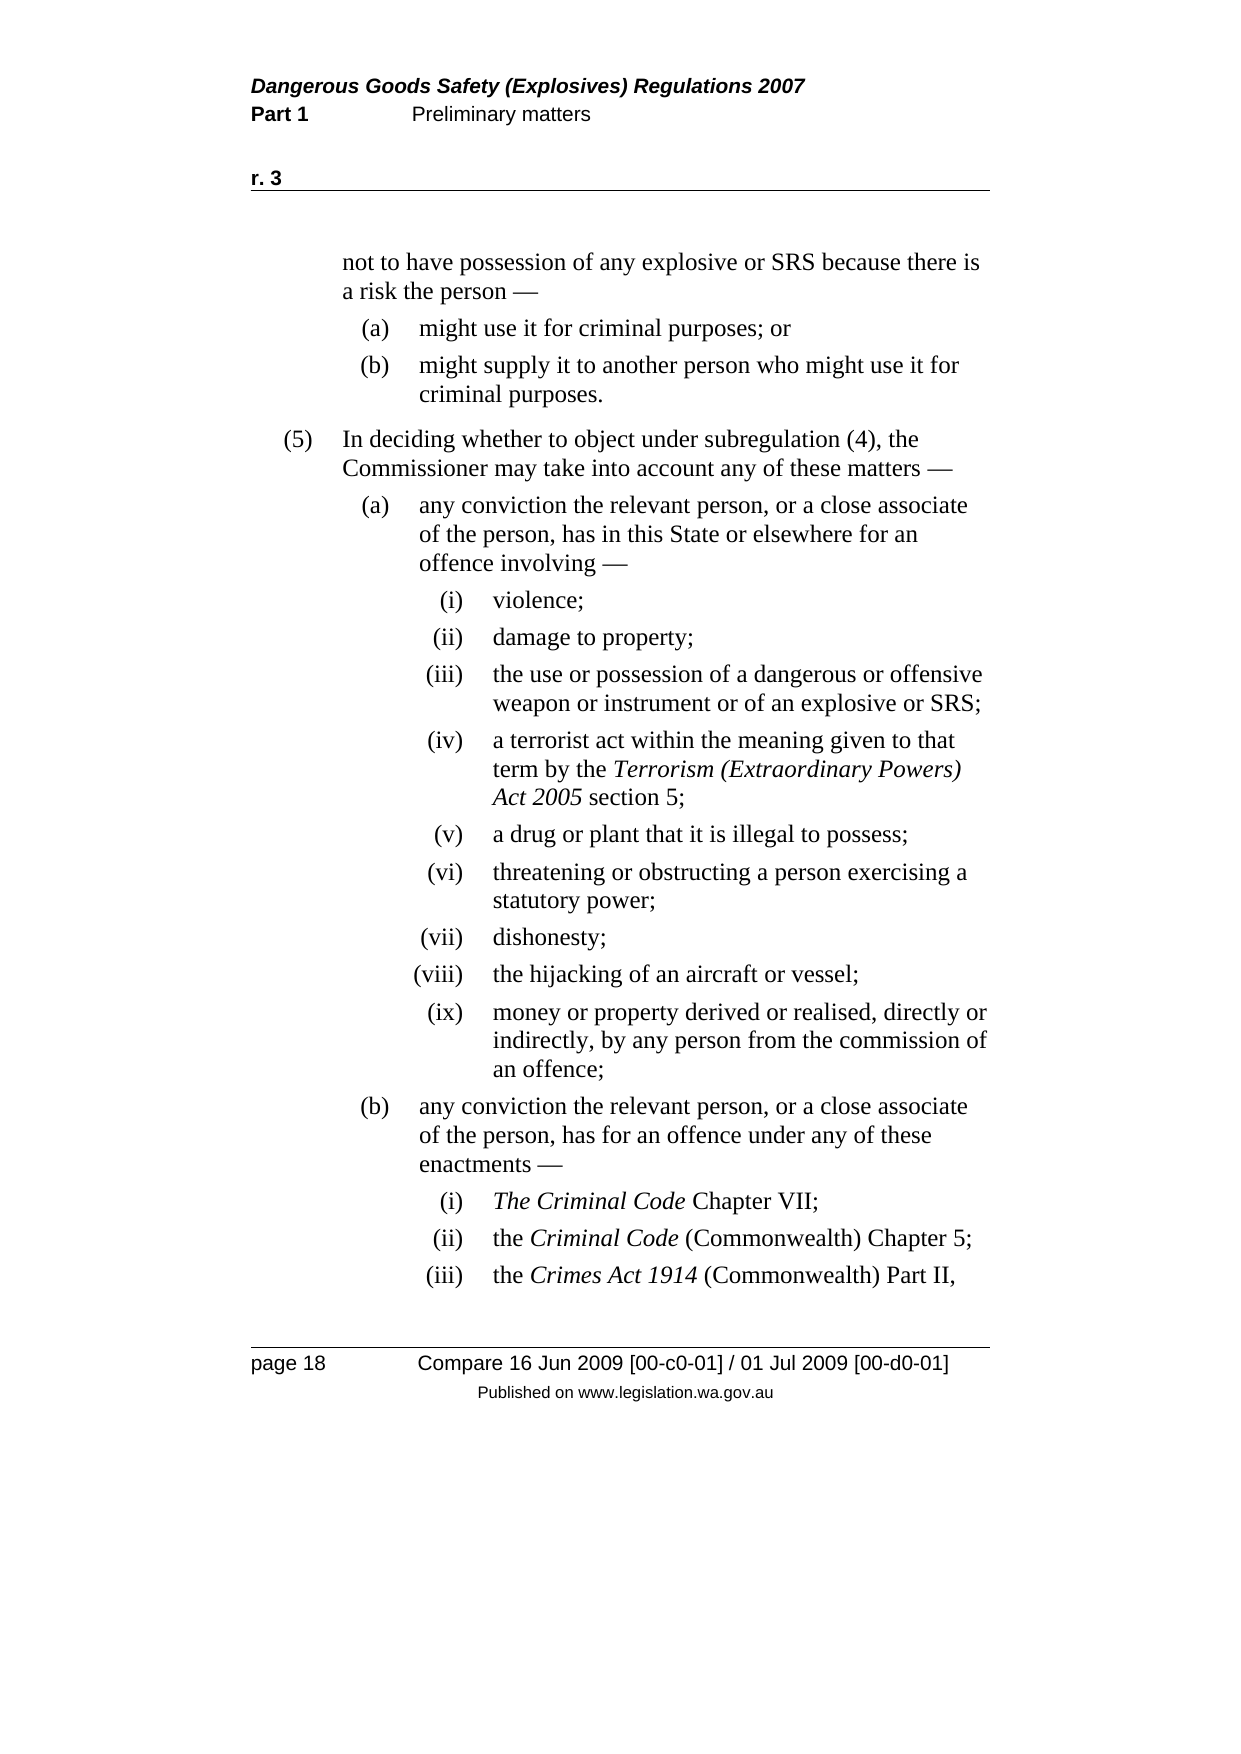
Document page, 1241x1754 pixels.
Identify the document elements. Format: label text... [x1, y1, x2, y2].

text (i) violence; [251, 585, 990, 614]
text (a) any conviction the relevant person, or a close associate of the person, has in this State or elsewhere for an offence involving — [251, 490, 990, 577]
text (iii) the use or possession of a dangerous or offensive weapon or instrument or of an explosive or SRS; [251, 659, 990, 717]
text (b) might supply it to another person who might use it for criminal purposes. [251, 350, 990, 408]
text (b) any conviction the relevant person, or a close associate of the person, has for an offence under any of these enactments — [251, 1091, 990, 1177]
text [251, 247, 990, 305]
text (i) The Criminal Code Chapter VII; [251, 1186, 990, 1214]
text (ix) money or property derived or realised, directly or indirectly, by any person from the commission of an offence; [251, 997, 990, 1083]
text (iii) the Crimes Act 1914 (Commonwealth) Part II, [251, 1260, 990, 1289]
text (iv) a terrorist act within the meaning given to that term by the Terrorism (Extraordinary Powers) Act 2005 section 5; [251, 725, 990, 811]
text (ii) the Criminal Code (Commonwealth) Chapter 5; [251, 1223, 990, 1252]
text (vii) dishonesty; [251, 922, 990, 951]
text (v) a drug or plant that it is illegal to possess; [251, 819, 990, 848]
text (a) might use it for criminal purposes; or [251, 313, 990, 342]
text (vi) threatening or obstructing a person exercising a statutory power; [251, 857, 990, 914]
text (ii) damage to property; [251, 622, 990, 651]
text (5) In deciding whether to object under subregulation (4), the Commissioner may take into account any of these matters — [251, 424, 990, 482]
text (viii) the hijacking of an aircraft or vessel; [251, 959, 990, 988]
